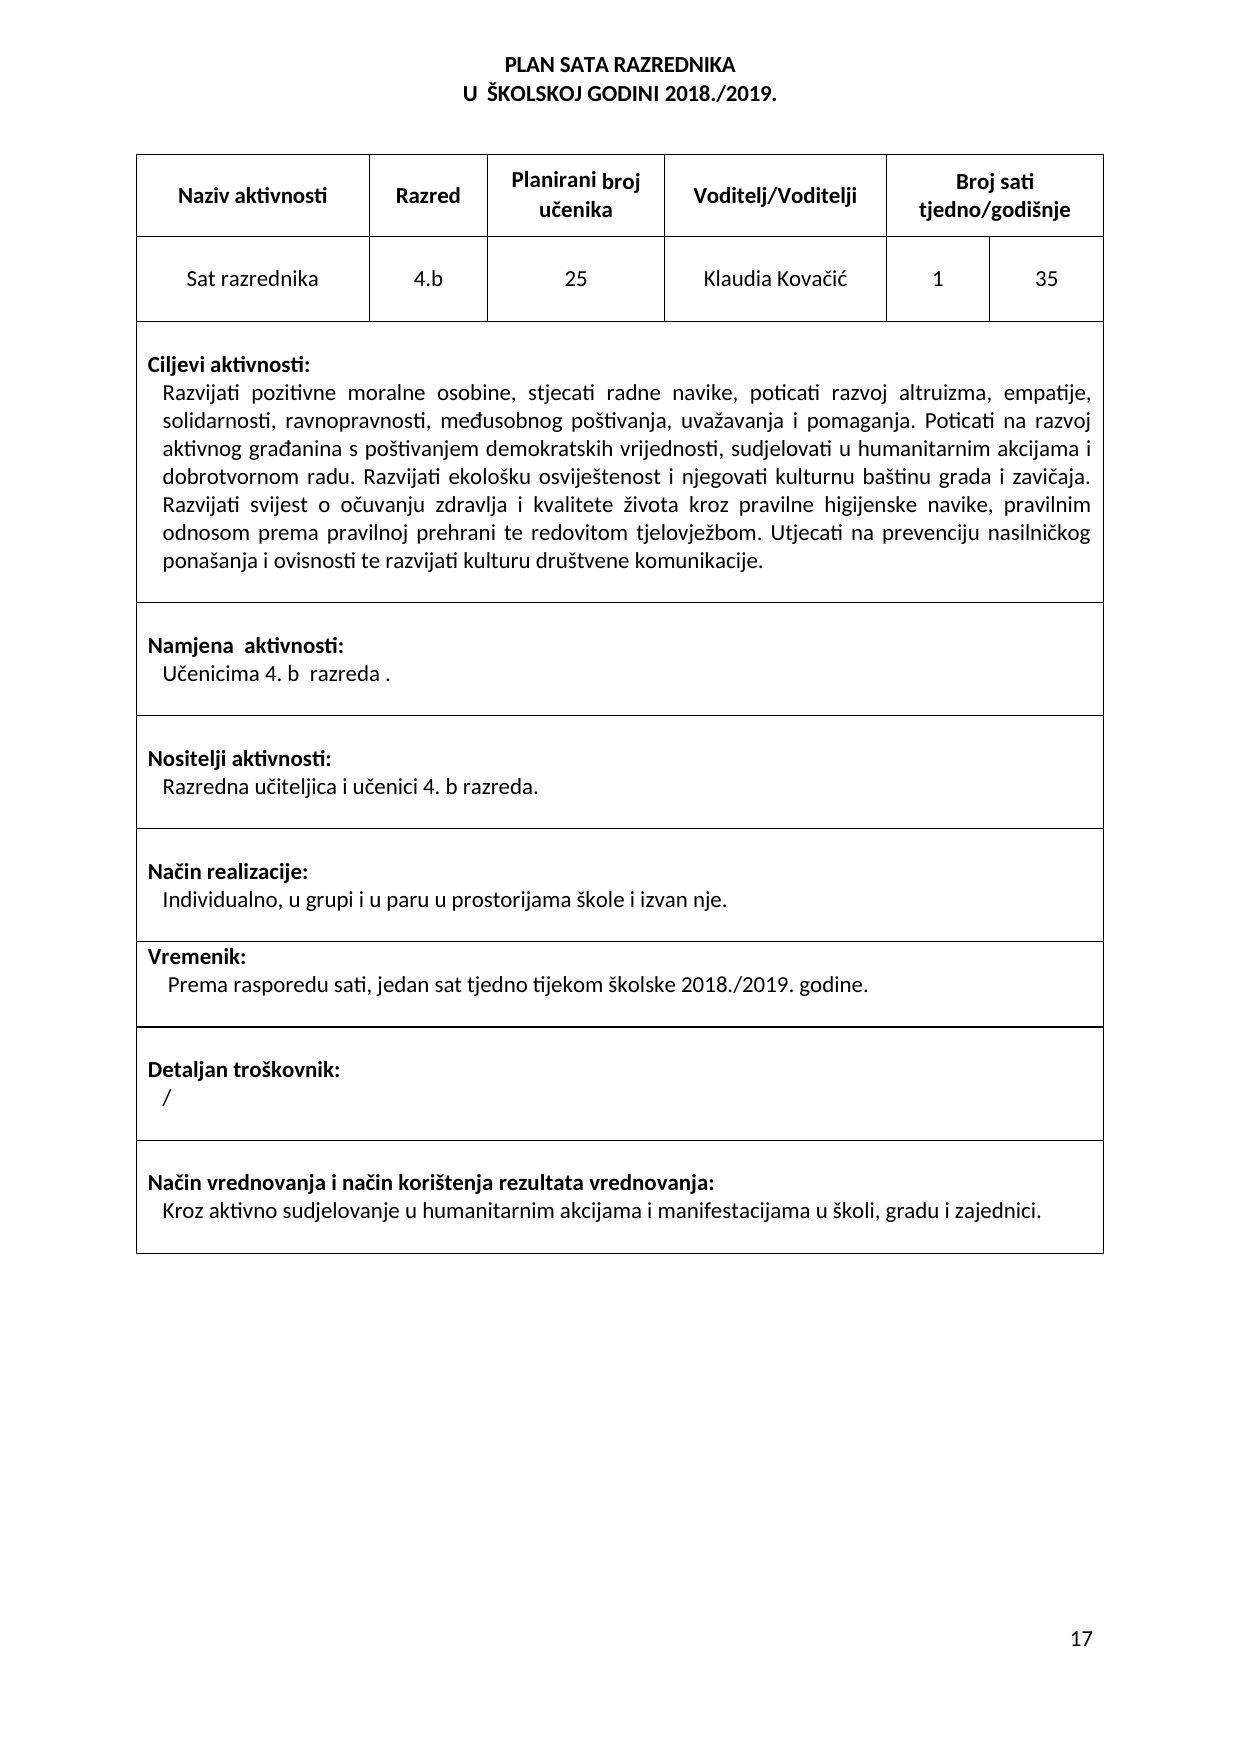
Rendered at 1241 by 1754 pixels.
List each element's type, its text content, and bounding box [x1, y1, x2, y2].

table_cell Sat razrednika [137, 237, 369, 321]
table_cell Ciljevi aktivnosti: Razvijati pozitivne moralne osobine, stjecati radne navike, poticati razvoj altruizma, empatije, solidarnosti, ravnopravnosti, međusobnog poštivanja, uvažavanja i pomaganja. Poticati na razvoj aktivnog građanina s poštivanjem demokratskih vrijednosti, sudjelovati u humanitarnim akcijama i dobrotvornom radu. Razvijati ekološku osviještenost i njegovati kulturnu baštinu grada i zavičaja. Razvijati svijest o očuvanju zdravlja i kvalitete života kroz pravilne higijenske navike, pravilnim odnosom prema pravilnoj prehrani te redovitom tjelovježbom. Utjecati na prevenciju nasilničkog ponašanja i ovisnosti te razvijati kulturu društvene komunikacije. [137, 322, 1103, 602]
table_cell 1 [887, 237, 989, 321]
text PLAN SATA RAZREDNIKA [148, 51, 1093, 79]
table_cell Način realizacije: Individualno, u grupi i u paru u prostorijama škole i izvan nje. [137, 829, 1103, 941]
table_cell Vremenik: Prema rasporedu sati, jedan sat tjedno tijekom školske 2018./2019. godine. [137, 942, 1103, 1026]
table_cell Detaljan troškovnik: / [137, 1028, 1103, 1139]
table_cell 25 [488, 237, 664, 321]
text U ŠKOLSKOJ GODINI 2018./2019. [148, 79, 1093, 107]
table_cell Klaudia Kovačić [665, 237, 886, 321]
table_header Planirani broj učenika [488, 155, 664, 236]
table_cell 35 [990, 237, 1103, 321]
table_cell Način vrednovanja i način korištenja rezultata vrednovanja: Kroz aktivno sudjelovanje u humanitarnim akcijama i manifestacijama u školi, gradu i zajednici. [137, 1141, 1103, 1253]
table_header Broj sati tjedno/godišnje [887, 155, 1103, 236]
table_header Naziv aktivnosti [137, 155, 369, 236]
table_header Razred [370, 155, 487, 236]
table_header Voditelj/Voditelji [665, 155, 886, 236]
table_cell Nositelji aktivnosti: Razredna učiteljica i učenici 4. b razreda. [137, 716, 1103, 828]
table_cell 4.b [370, 237, 487, 321]
table_cell Namjena aktivnosti: Učenicima 4. b razreda . [137, 603, 1103, 715]
